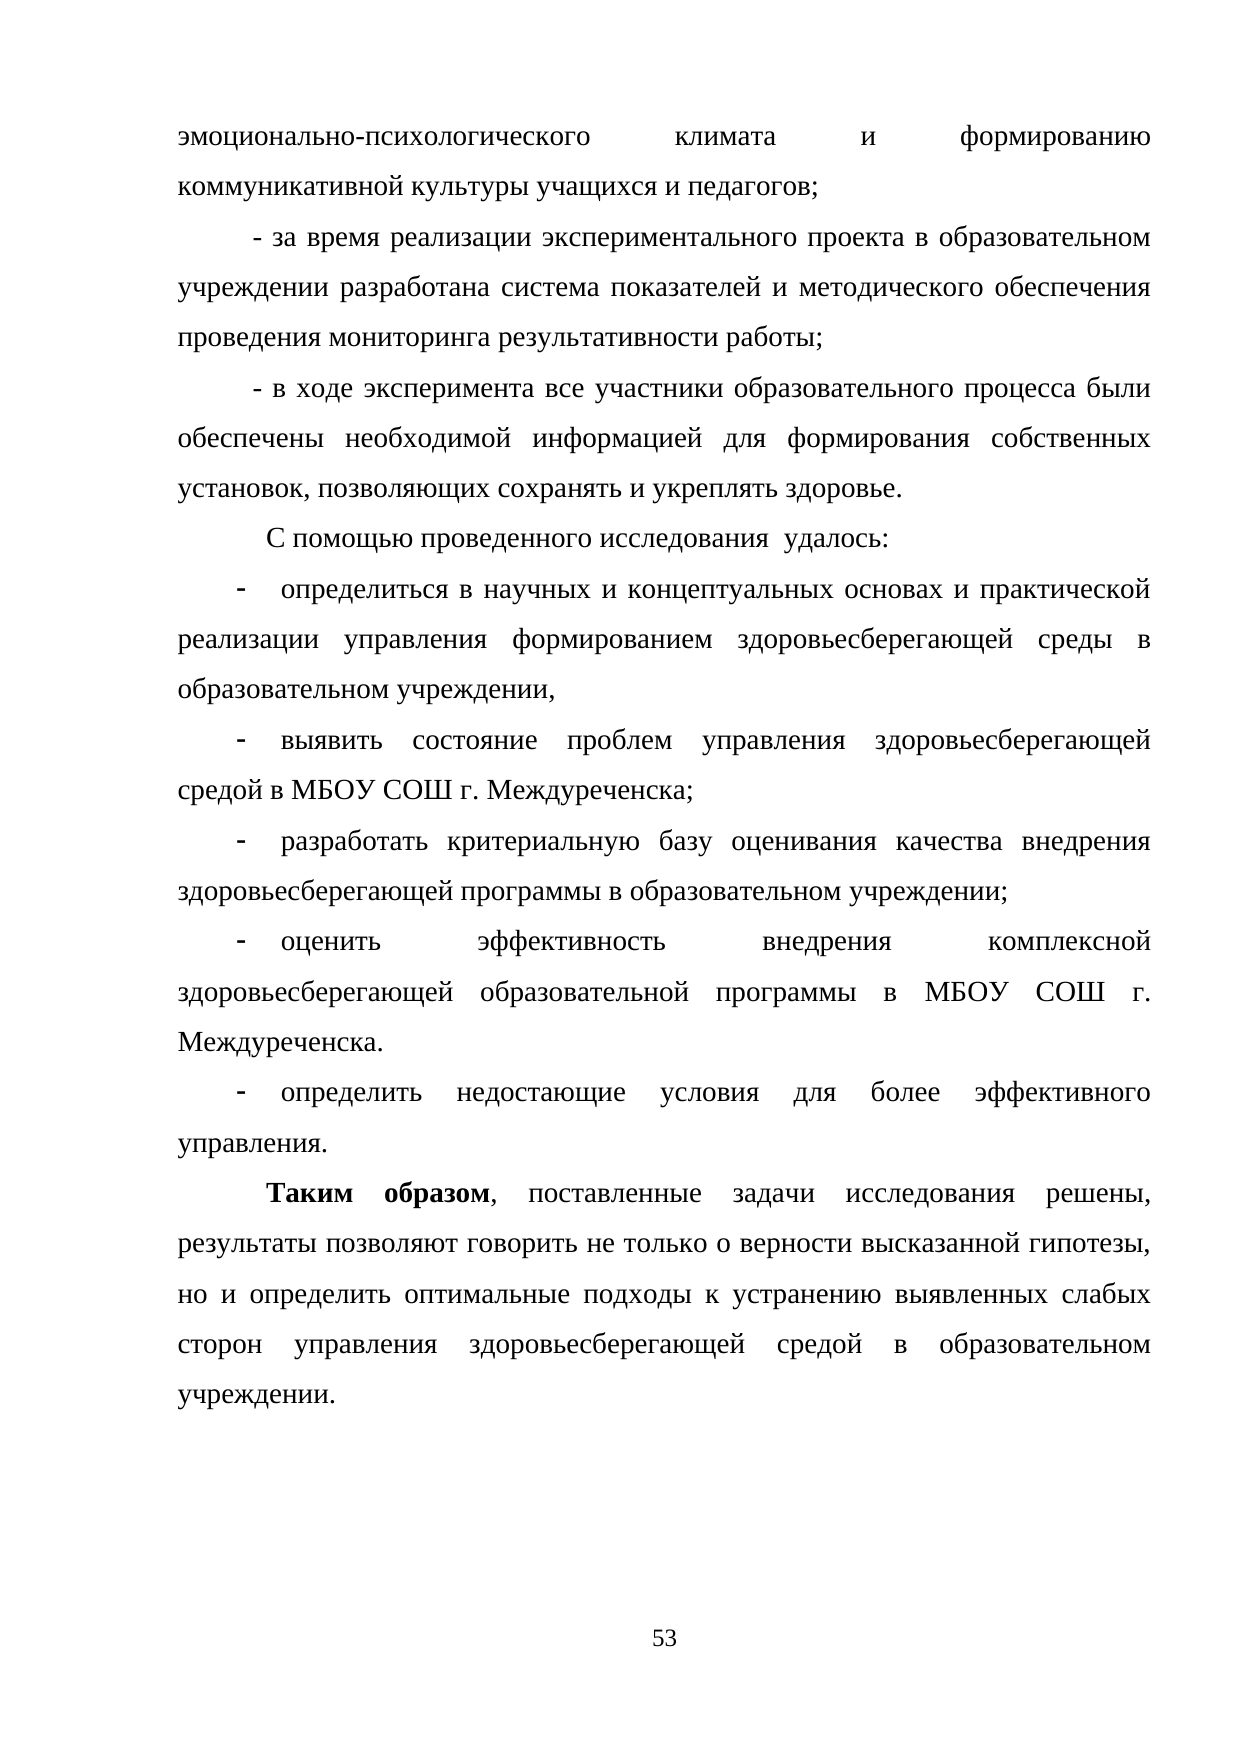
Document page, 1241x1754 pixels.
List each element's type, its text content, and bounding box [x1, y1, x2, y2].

list оценить эффективность внедрения комплексной здоровьесберегающей образовательной программы в МБОУ СОШ г. Междуреченска. [177, 923, 1152, 1058]
text Таким образом, поставленные задачи исследования решены, результаты позволяют говорить не только о верности высказанной гипотезы, но и определить оптимальные подходы к устранению выявленных слабых сторон управления здоровьесберегающей средой в образовательном учреждении. [177, 1175, 1152, 1410]
list разработать критериальную базу оценивания качества внедрения здоровьесберегающей программы в образовательном учреждении; [177, 823, 1152, 907]
text С помощью проведенного исследования удалось: [177, 521, 1152, 554]
text - в ходе эксперимента все участники образовательного процесса были обеспечены необходимой информацией для формирования собственных установок, позволяющих сохранять и укреплять здоровье. [177, 370, 1152, 504]
list определить недостающие условия для более эффективного управления. [177, 1074, 1152, 1158]
text - за время реализации экспериментального проекта в образовательном учреждении разработана система показателей и методического обеспечения проведения мониторинга результативности работы; [177, 219, 1152, 353]
list выявить состояние проблем управления здоровьесберегающей средой в МБОУ СОШ г. Междуреченска; [177, 722, 1152, 806]
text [177, 118, 1152, 202]
list определиться в научных и концептуальных основах и практической реализации управления формированием здоровьесберегающей среды в образовательном учреждении, [177, 571, 1152, 705]
